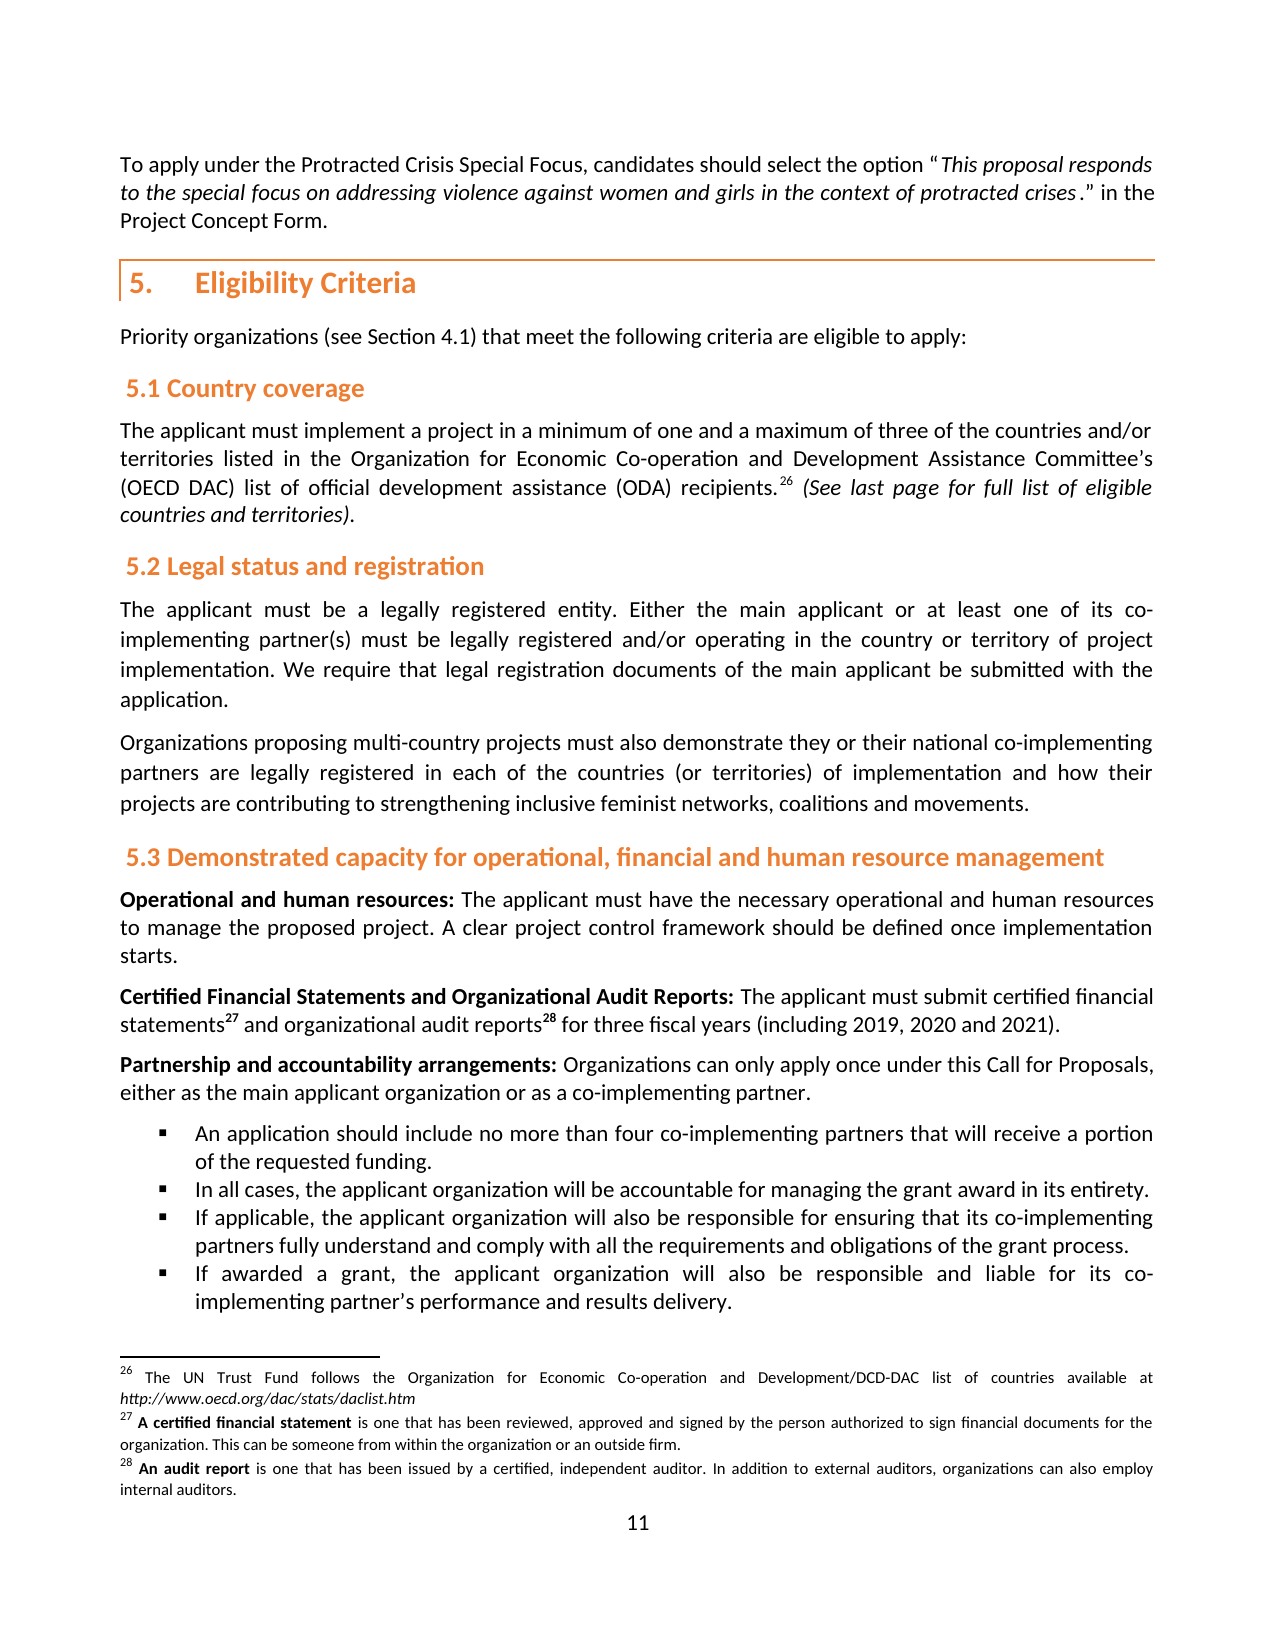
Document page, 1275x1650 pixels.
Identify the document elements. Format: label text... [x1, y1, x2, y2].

text The applicant must be a legally registered entity. Either the main applicant or at least one of its co-implementing partner(s) must be legally registered and/or operating in the country or territory of project implementation. We require that legal registration documents of the main applicant be submitted with the application. [120, 595, 1155, 714]
list An application should include no more than four co-implementing partners that will receive a portion of the requested funding. [157, 1119, 1155, 1175]
text Operational and human resources: The applicant must have the necessary operational and human resources to manage the proposed project. A clear project control framework should be defined once implementation starts. [120, 885, 1155, 969]
list If awarded a grant, the applicant organization will also be responsible and liable for its co-implementing partner’s performance and results delivery. [157, 1259, 1155, 1315]
subtitle Demonstrated capacity for operational, financial and human resource management [126, 840, 1155, 873]
text Priority organizations (see Section 4.1) that meet the following criteria are eligible to apply: [120, 322, 1155, 350]
list In all cases, the applicant organization will be accountable for managing the grant award in its entirety. [157, 1175, 1155, 1203]
text The applicant must implement a project in a minimum of one and a maximum of three of the countries and/or territories listed in the Organization for Economic Co-operation and Development Assistance Committee’s (OECD DAC) list of official development assistance (ODA) recipients. (See last page for full list of eligible countries and territories). [120, 417, 1155, 529]
subtitle Eligibility Criteria [121, 261, 1155, 301]
text Certified Financial Statements and Organizational Audit Reports: The applicant must submit certified financial statements and organizational audit reports for three fiscal years (including 2019, 2020 and 2021). [120, 982, 1155, 1038]
text Organizations proposing multi-country projects must also demonstrate they or their national co-implementing partners are legally registered in each of the countries (or territories) of implementation and how their projects are contributing to strengthening inclusive feminist networks, coalitions and movements. [120, 728, 1155, 817]
text To apply under the Protracted Crisis Special Focus, candidates should select the option “This proposal responds to the special focus on addressing violence against women and girls in the context of protracted crises.” in the Project Concept Form. [120, 150, 1155, 234]
subtitle Country coverage [126, 371, 1155, 404]
subtitle Legal status and registration [126, 549, 1155, 582]
text Partnership and accountability arrangements: Organizations can only apply once under this Call for Proposals, either as the main applicant organization or as a co-implementing partner. [120, 1050, 1155, 1106]
list If applicable, the applicant organization will also be responsible for ensuring that its co-implementing partners fully understand and comply with all the requirements and obligations of the grant process. [157, 1203, 1155, 1259]
